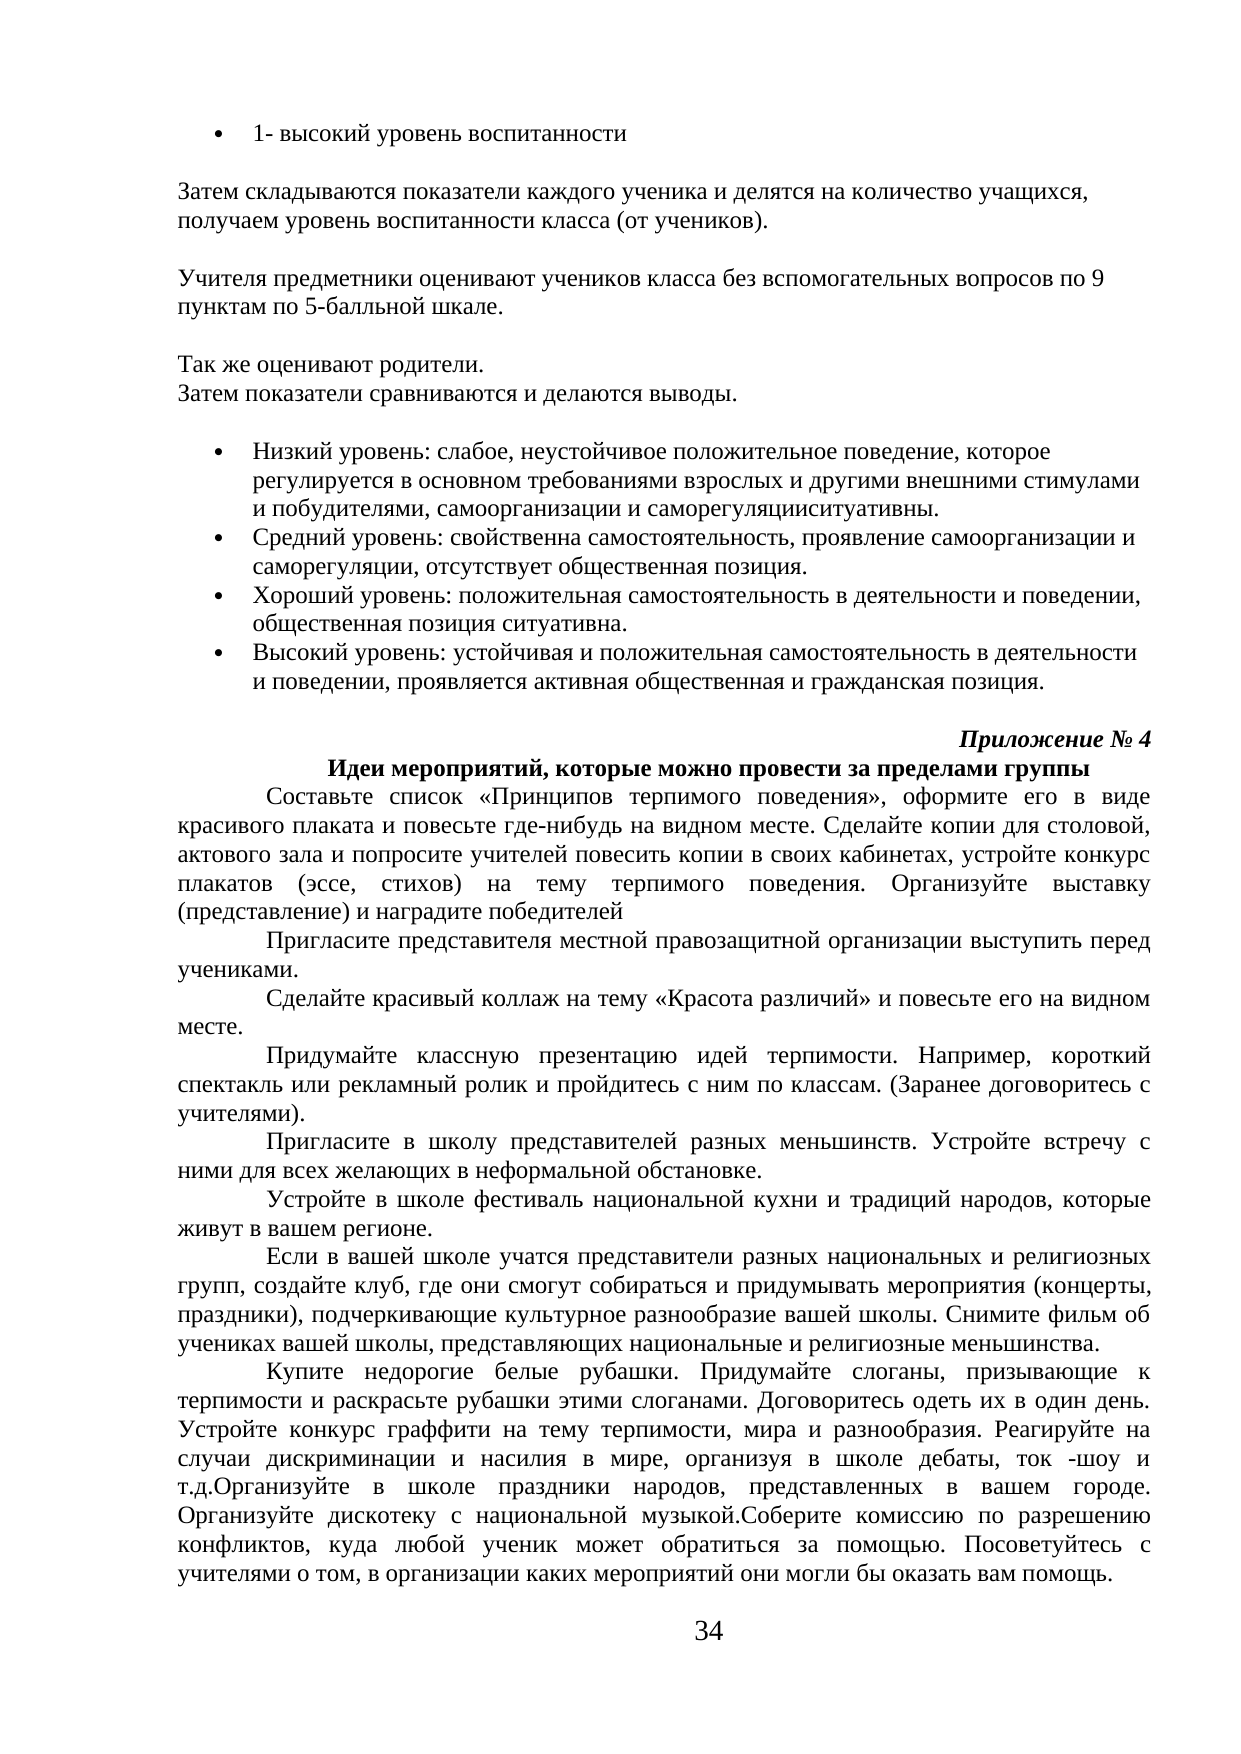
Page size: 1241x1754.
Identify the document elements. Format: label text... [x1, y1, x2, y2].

text Устройте в школе фестиваль национальной кухни и традиций народов, которые живут в вашем регионе. [177, 1184, 1152, 1241]
list 1- высокий уровень воспитанности [215, 118, 1152, 147]
text Пригласите представителя местной правозащитной организации выступить перед учениками. [177, 925, 1152, 983]
text Придумайте классную презентацию идей терпимости. Например, короткий спектакль или рекламный ролик и пройдитесь с ним по классам. (Заранее договоритесь с учителями). [177, 1040, 1152, 1126]
text Купите недорогие белые рубашки. Придумайте слоганы, призывающие к терпимости и раскрасьте рубашки этими слоганами. Договоритесь одеть их в один день. Устройте конкурс граффити на тему терпимости, мира и разнообразия. Реагируйте на случаи дискриминации и насилия в мире, организуя в школе дебаты, ток -шоу и т.д.Организуйте в школе праздники народов, представленных в вашем городе. Организуйте дискотеку с национальной музыкой.Соберите комиссию по разрешению конфликтов, куда любой ученик может обратиться за помощью. Посоветуйтесь с учителями о том, в организации каких мероприятий они могли бы оказать вам помощь. [177, 1356, 1152, 1586]
text Так же оценивают родители. [177, 349, 1152, 378]
text Если в вашей школе учатся представители разных национальных и религиозных групп, создайте клуб, где они смогут собираться и придумывать мероприятия (концерты, праздники), подчеркивающие культурное разнообразие вашей школы. Снимите фильм об учениках вашей школы, представляющих национальные и религиозные меньшинства. [177, 1241, 1152, 1356]
list Высокий уровень: устойчивая и положительная самостоятельность в деятельности и поведении, проявляется активная общественная и гражданская позиция. [215, 637, 1152, 695]
text Составьте список «Принципов терпимого поведения», оформите его в виде красивого плаката и повесьте где-нибудь на видном месте. Сделайте копии для столовой, актового зала и попросите учителей повесить копии в своих кабинетах, устройте конкурс плакатов (эссе, стихов) на тему терпимого поведения. Организуйте выставку (представление) и наградите победителей [177, 781, 1152, 925]
text Учителя предметники оценивают учеников класса без вспомогательных вопросов по 9 пунктам по 5-балльной шкале. [177, 263, 1152, 320]
list Средний уровень: свойственна самостоятельность, проявление самоорганизации и саморегуляции, отсутствует общественная позиция. [215, 522, 1152, 580]
list Низкий уровень: слабое, неустойчивое положительное поведение, которое регулируется в основном требованиями взрослых и другими внешними стимулами и побудителями, самоорганизации и саморегуляцииситуативны. [215, 436, 1152, 522]
text Идеи мероприятий, которые можно провести за пределами группы [177, 753, 1152, 781]
text Сделайте красивый коллаж на тему «Красота различий» и повесьте его на видном месте. [177, 983, 1152, 1040]
list Хороший уровень: положительная самостоятельность в деятельности и поведении, общественная позиция ситуативна. [215, 580, 1152, 637]
text Затем складываются показатели каждого ученика и делятся на количество учащихся, получаем уровень воспитанности класса (от учеников). [177, 176, 1152, 233]
text Пригласите в школу представителей разных меньшинств. Устройте встречу с ними для всех желающих в неформальной обстановке. [177, 1126, 1152, 1184]
text Приложение № 4 [177, 724, 1152, 753]
text Затем показатели сравниваются и делаются выводы. [177, 378, 1152, 407]
